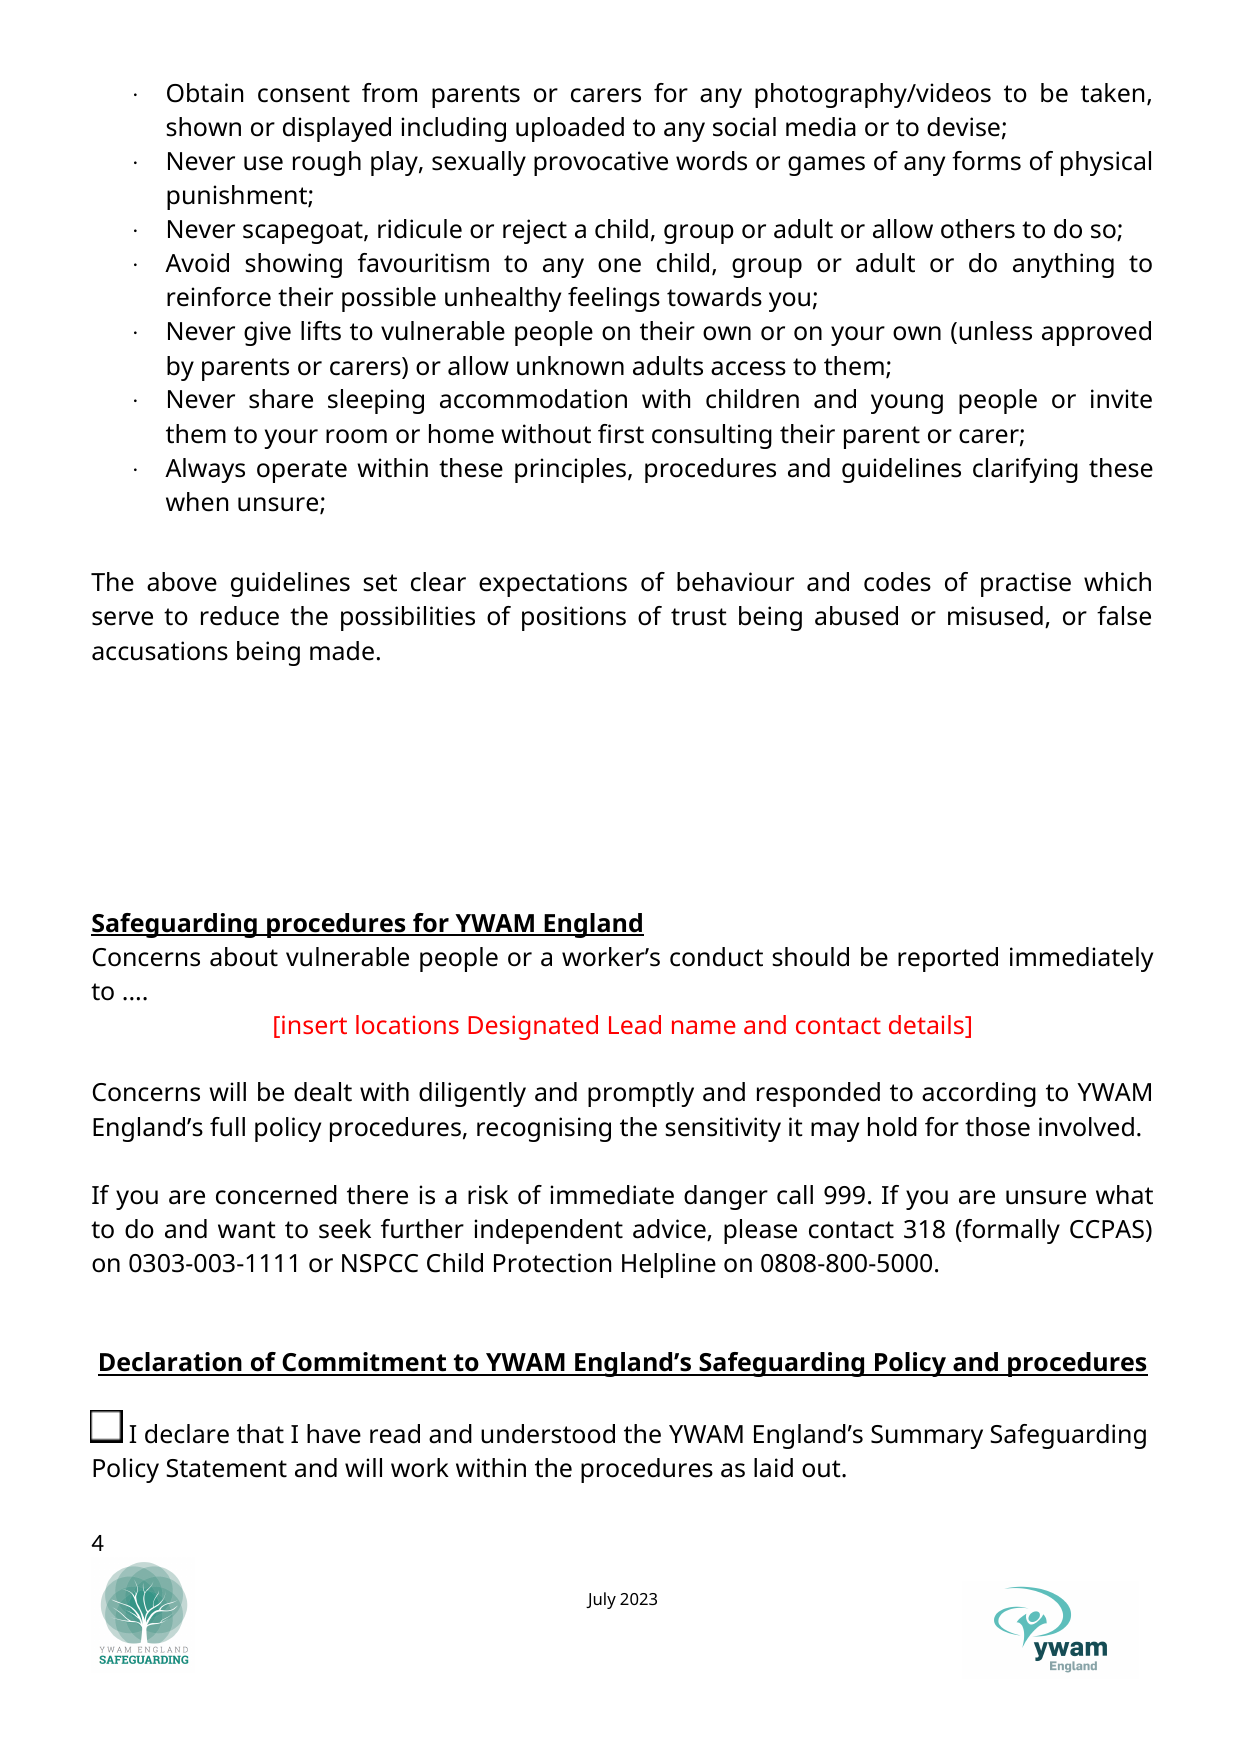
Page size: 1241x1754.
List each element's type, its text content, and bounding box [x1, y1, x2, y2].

text Concerns about vulnerable people or a worker’s conduct should be reported immediately to .... [91, 940, 1155, 1008]
text Safeguarding procedures for YWAM England [91, 906, 1155, 940]
list Avoid showing favouritism to any one child, group or adult or do anything to reinforce their possible unhealthy feelings towards you; [128, 246, 1155, 314]
list Obtain consent from parents or carers for any photography/videos to be taken, shown or displayed including uploaded to any social media or to devise; [128, 76, 1155, 144]
list Always operate within these principles, procedures and guidelines clarifying these when unsure; [128, 450, 1155, 518]
text The above guidelines set clear expectations of behaviour and codes of practise which serve to reduce the possibilities of positions of trust being abused or misused, or false accusations being made. [91, 565, 1155, 667]
text Concerns will be dealt with diligently and promptly and responded to according to YWAM England’s full policy procedures, recognising the sensitivity it may hold for those involved. [91, 1075, 1155, 1143]
list Never give lifts to vulnerable people on their own or on your own (unless approved by parents or carers) or allow unknown adults access to them; [128, 314, 1155, 382]
text I declare that I have read and understood the YWAM England’s Summary Safeguarding Policy Statement and will work within the procedures as laid out. [91, 1410, 1155, 1484]
list Never scapegoat, ridicule or reject a child, group or adult or allow others to do so; [128, 212, 1155, 246]
text [insert locations Designated Lead name and contact details] [91, 1008, 1155, 1042]
picture [90, 1410, 123, 1443]
list Never use rough play, sexually provocative words or games of any forms of physical punishment; [128, 144, 1155, 212]
text If you are concerned there is a risk of immediate danger call 999. If you are unsure what to do and want to seek further independent advice, please contact 318 (formally CCPAS) on 0303-003-1111 or NSPCC Child Protection Helpline on 0808-800-5000. [91, 1177, 1155, 1279]
list Never share sleeping accommodation with children and young people or invite them to your room or home without first consulting their parent or carer; [128, 382, 1155, 450]
picture [91, 1557, 195, 1673]
picture [961, 1581, 1140, 1679]
text Declaration of Commitment to YWAM England’s Safeguarding Policy and procedures [91, 1345, 1155, 1379]
